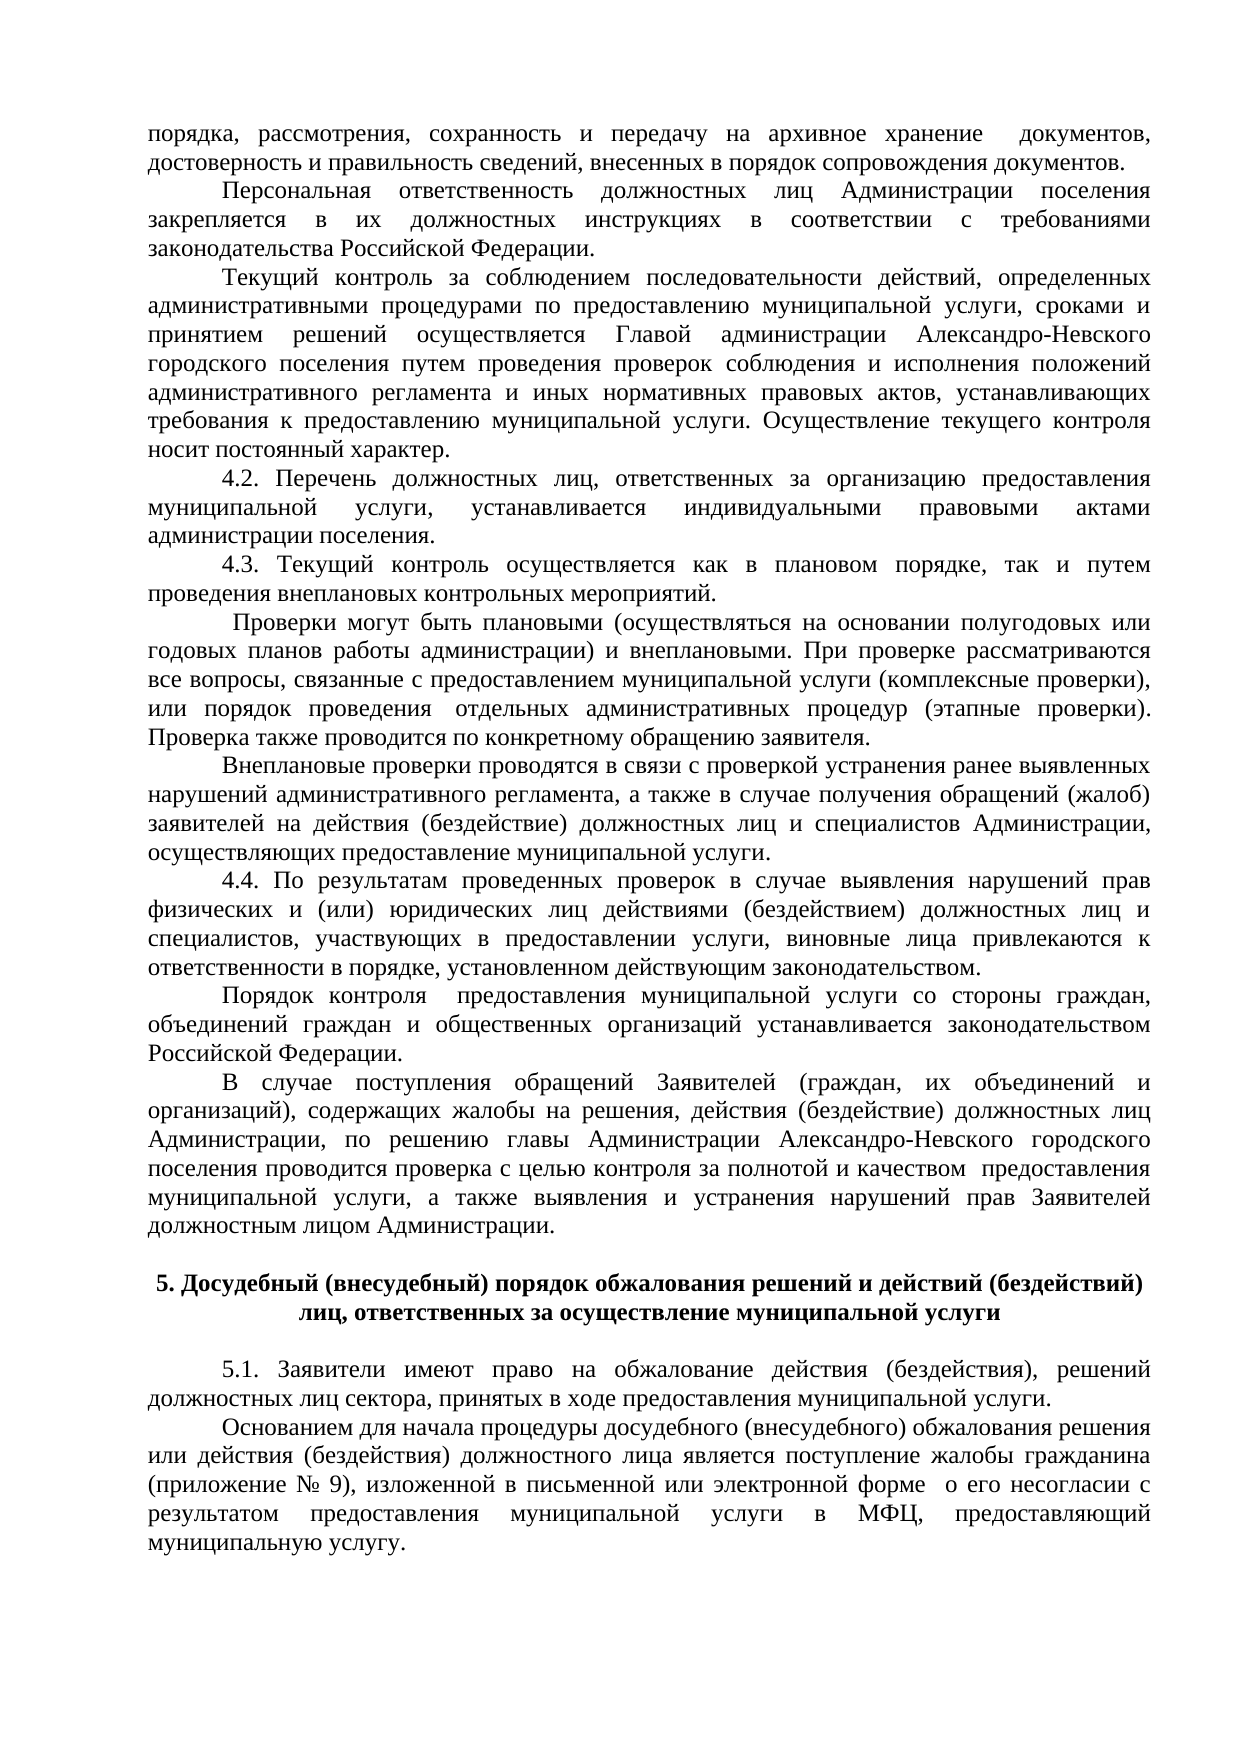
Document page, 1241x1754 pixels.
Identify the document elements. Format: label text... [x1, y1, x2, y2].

text Персональная ответственность должностных лиц Администрации поселения закрепляется в их должностных инструкциях в соответствии с требованиями законодательства Российской Федерации. [148, 176, 1152, 262]
text Текущий контроль за соблюдением последовательности действий, определенных административными процедурами по предоставлению муниципальной услуги, сроками и принятием решений осуществляется Главой администрации Александро-Невского городского поселения путем проведения проверок соблюдения и исполнения положений административного регламента и иных нормативных правовых актов, устанавливающих требования к предоставлению муниципальной услуги. Осуществление текущего контроля носит постоянный характер. [148, 262, 1152, 463]
text Проверки могут быть плановыми (осуществляться на основании полугодовых или годовых планов работы администрации) и внеплановыми. При проверке рассматриваются все вопросы, связанные с предоставлением муниципальной услуги (комплексные проверки), или порядок проведения отдельных административных процедур (этапные проверки). Проверка также проводится по конкретному обращению заявителя. [148, 607, 1152, 751]
text Порядок контроля предоставления муниципальной услуги со стороны граждан, объединений граждан и общественных организаций устанавливается законодательством Российской Федерации. [148, 981, 1152, 1067]
text 5. Досудебный (внесудебный) порядок обжалования решений и действий (бездействий) лиц, ответственных за осуществление муниципальной услуги [148, 1268, 1152, 1326]
text В случае поступления обращений Заявителей (граждан, их объединений и организаций), содержащих жалобы на решения, действия (бездействие) должностных лиц Администрации, по решению главы Администрации Александро-Невского городского поселения проводится проверка с целью контроля за полнотой и качеством предоставления муниципальной услуги, а также выявления и устранения нарушений прав Заявителей должностным лицом Администрации. [148, 1067, 1152, 1239]
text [148, 118, 1152, 176]
text Основанием для начала процедуры досудебного (внесудебного) обжалования решения или действия (бездействия) должностного лица является поступление жалобы гражданина (приложение № 9), изложенной в письменной или электронной форме о его несогласии с результатом предоставления муниципальной услуги в МФЦ, предоставляющий муниципальную услугу. [148, 1412, 1152, 1556]
text 5.1. Заявители имеют право на обжалование действия (бездействия), решений должностных лиц сектора, принятых в ходе предоставления муниципальной услуги. [148, 1354, 1152, 1412]
text Внеплановые проверки проводятся в связи с проверкой устранения ранее выявленных нарушений административного регламента, а также в случае получения обращений (жалоб) заявителей на действия (бездействие) должностных лиц и специалистов Администрации, осуществляющих предоставление муниципальной услуги. [148, 751, 1152, 866]
text 4.3. Текущий контроль осуществляется как в плановом порядке, так и путем проведения внеплановых контрольных мероприятий. [148, 549, 1152, 607]
text 4.4. По результатам проведенных проверок в случае выявления нарушений прав физических и (или) юридических лиц действиями (бездействием) должностных лиц и специалистов, участвующих в предоставлении услуги, виновные лица привлекаются к ответственности в порядке, установленном действующим законодательством. [148, 866, 1152, 981]
text 4.2. Перечень должностных лиц, ответственных за организацию предоставления муниципальной услуги, устанавливается индивидуальными правовыми актами администрации поселения. [148, 463, 1152, 549]
